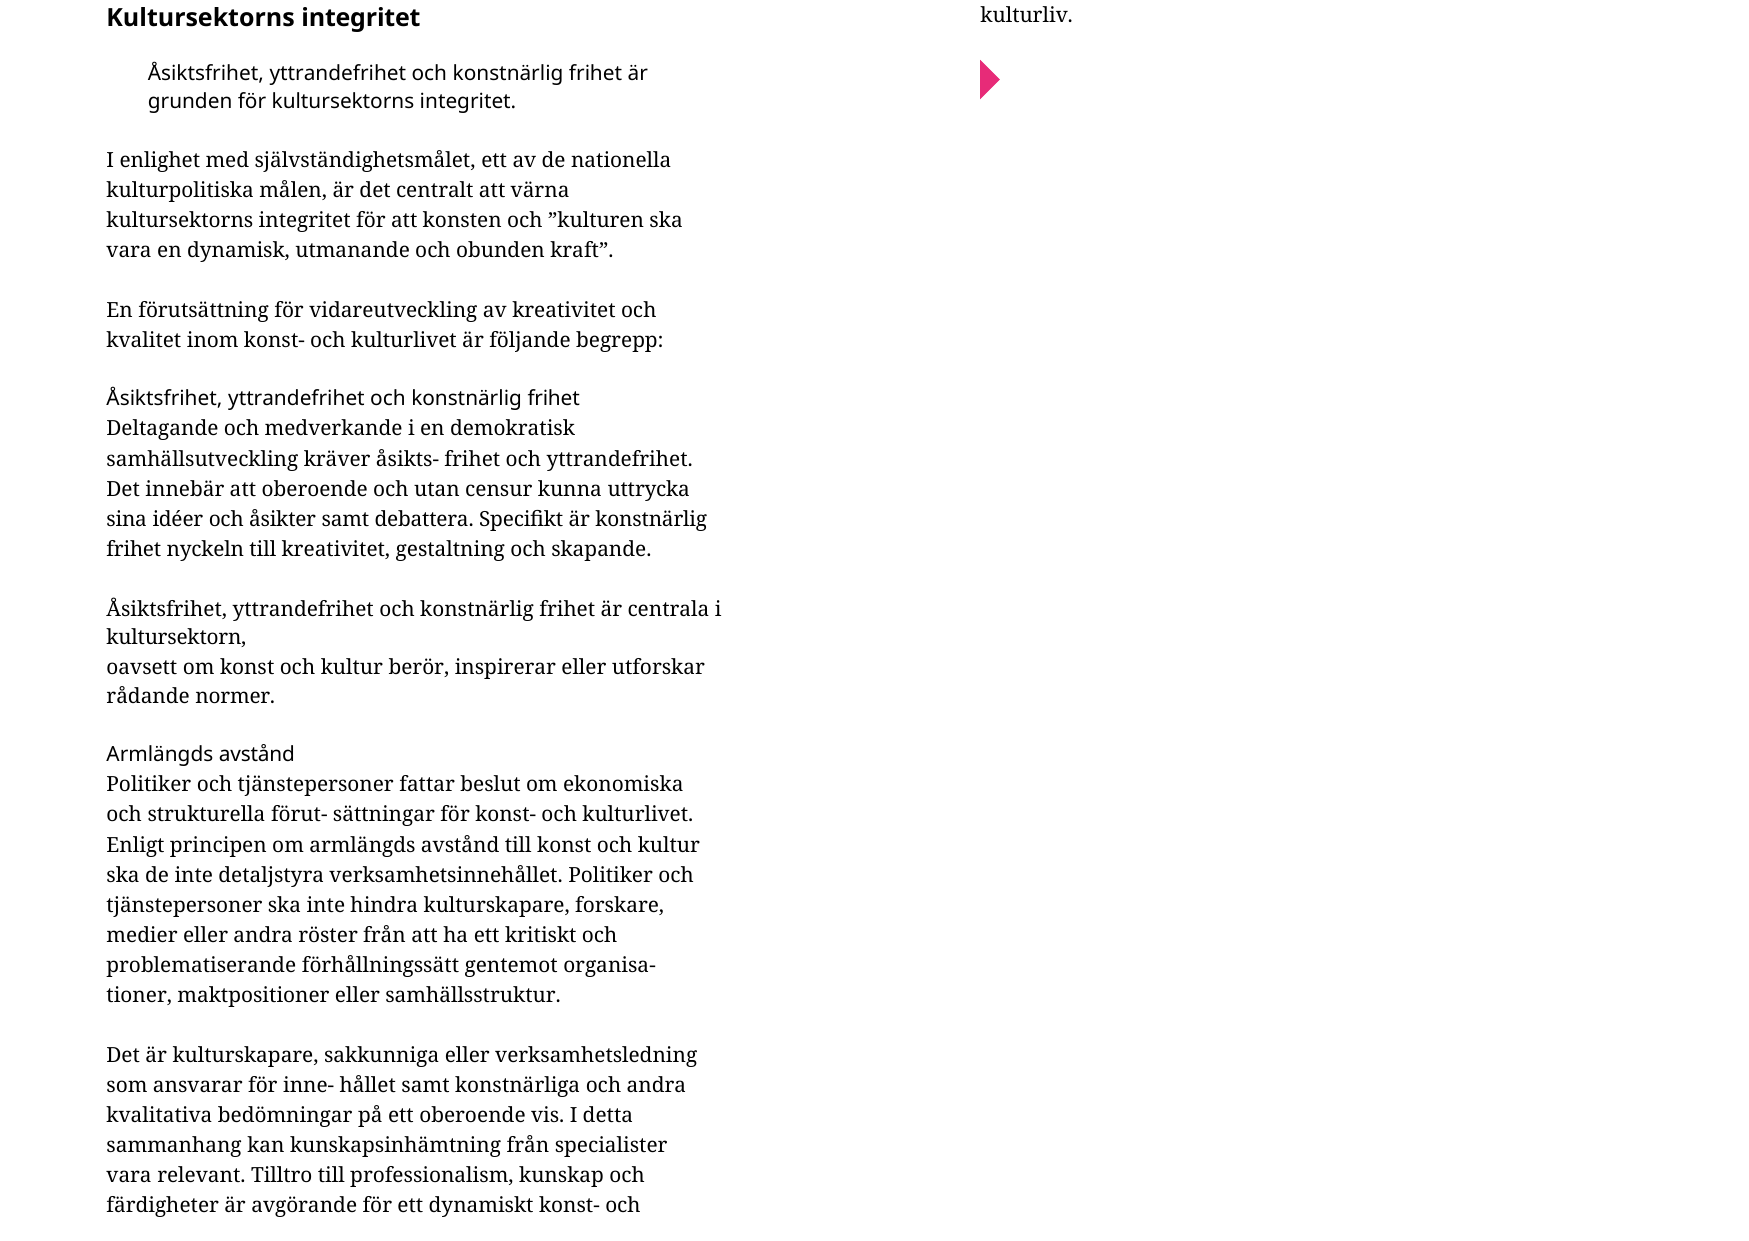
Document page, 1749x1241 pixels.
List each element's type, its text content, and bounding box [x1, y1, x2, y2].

subtitle Kultursektorns integritet [106, 0, 772, 34]
text Politiker och tjänstepersoner fattar beslut om ekonomiska och strukturella förut- sättningar för konst- och kulturlivet. Enligt principen om armlängds avstånd till konst och kultur ska de inte detaljstyra verksamhetsinnehållet. Politiker och tjänstepersoner ska inte hindra kulturskapare, forskare, medier eller andra röster från att ha ett kritiskt och problematiserande förhållningssätt gentemot organisa- tioner, maktpositioner eller samhällsstruktur. [106, 769, 715, 1009]
text Det är kulturskapare, sakkunniga eller verksamhetsledning som ansvarar för inne- hållet samt konstnärliga och andra kvalitativa bedömningar på ett oberoende vis. I detta sammanhang kan kunskapsinhämtning från specialister vara relevant. Tilltro till professionalism, kunskap och färdigheter är avgörande för ett dynamiskt konst- och kulturliv. [106, 1040, 717, 1219]
text oavsett om konst och kultur berör, inspirerar eller utforskar rådande normer. [106, 652, 772, 709]
text Armlängds avstånd [106, 739, 772, 768]
text En förutsättning för vidareutveckling av kreativitet och kvalitet inom konst- och kulturlivet är följande begrepp: [106, 295, 715, 354]
text Åsiktsfrihet, yttrandefrihet och konstnärlig frihet [106, 383, 772, 412]
text Åsiktsfrihet, yttrandefrihet och konstnärlig frihet är centrala i kultursektorn, [106, 594, 772, 651]
text Deltagande och medverkande i en demokratisk samhällsutveckling kräver åsikts- frihet och yttrandefrihet. Det innebär att oberoende och utan censur kunna uttrycka sina idéer och åsikter samt debattera. Specifikt är konstnärlig frihet nyckeln till kreativitet, gestaltning och skapande. [106, 413, 715, 562]
text I enlighet med självständighetsmålet, ett av de nationella kulturpolitiska målen, är det centralt att värna kultursektorns integritet för att konsten och ”kulturen ska vara en dynamisk, utmanande och obunden kraft”. [106, 145, 715, 264]
text Åsiktsfrihet, yttrandefrihet och konstnärlig frihet är grunden för kultursektorns integritet. [148, 58, 688, 115]
